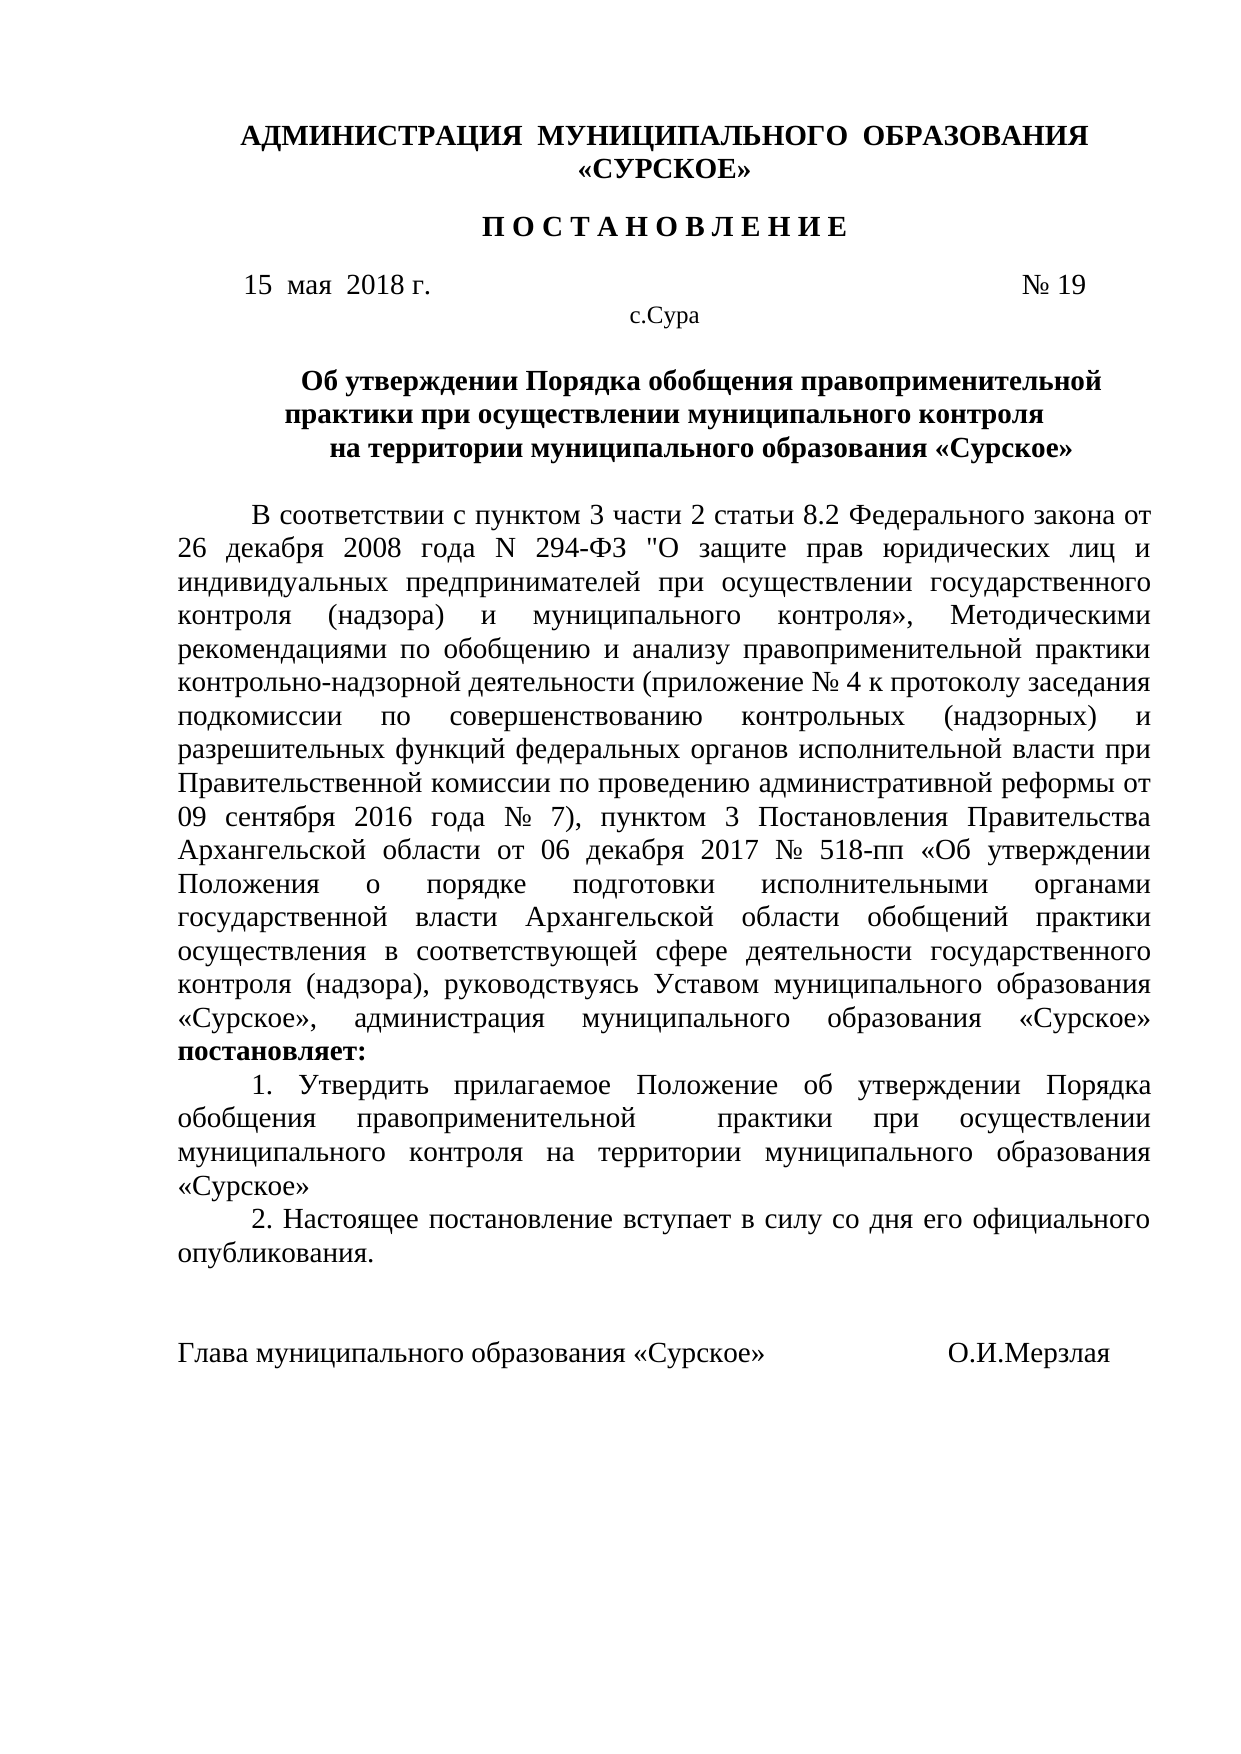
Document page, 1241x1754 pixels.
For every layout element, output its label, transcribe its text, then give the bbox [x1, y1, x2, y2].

title В соответствии с пунктом 3 части 2 статьи 8.2 Федерального закона от 26 декабря 2008 года N 294-ФЗ "О защите прав юридических лиц и индивидуальных предпринимателей при осуществлении государственного контроля (надзора) и муниципального контроля», Методическими рекомендациями по обобщению и анализу правоприменительной практики контрольно-надзорной деятельности (приложение № 4 к протоколу заседания подкомиссии по совершенствованию контрольных (надзорных) и разрешительных функций федеральных органов исполнительной власти при Правительственной комиссии по проведению административной реформы от 09 сентября 2016 года № 7), пунктом 3 Постановления Правительства Архангельской области от 06 декабря 2017 № 518-пп «Об утверждении Положения о порядке подготовки исполнительными органами государственной власти Архангельской области обобщений практики осуществления в соответствующей сфере деятельности государственного контроля (надзора), руководствуясь Уставом муниципального образования «Сурское», администрация муниципального образования «Сурское» постановляет: [177, 497, 1152, 1067]
text Глава муниципального образования «Сурское» О.И.Мерзлая [177, 1335, 1152, 1369]
text АДМИНИСТРАЦИЯ МУНИЦИПАЛЬНОГО ОБРАЗОВАНИЯ «СУРСКОЕ» [177, 118, 1152, 185]
title на территории муниципального образования «Сурское» [177, 430, 1152, 463]
text 2. Настоящее постановление вступает в силу со дня его официального опубликования. [177, 1201, 1152, 1268]
subtitle П О С Т А Н О В Л Е Н И Е [177, 209, 1152, 243]
text с.Сура [177, 300, 1152, 329]
title Об утверждении Порядка обобщения правоприменительной практики при осуществлении муниципального контроля [177, 363, 1152, 430]
title 1. Утвердить прилагаемое Положение об утверждении Порядка обобщения правоприменительной практики при осуществлении муниципального контроля на территории муниципального образования «Сурское» [177, 1067, 1152, 1201]
text 15 мая 2018 г. № 19 [177, 267, 1152, 300]
